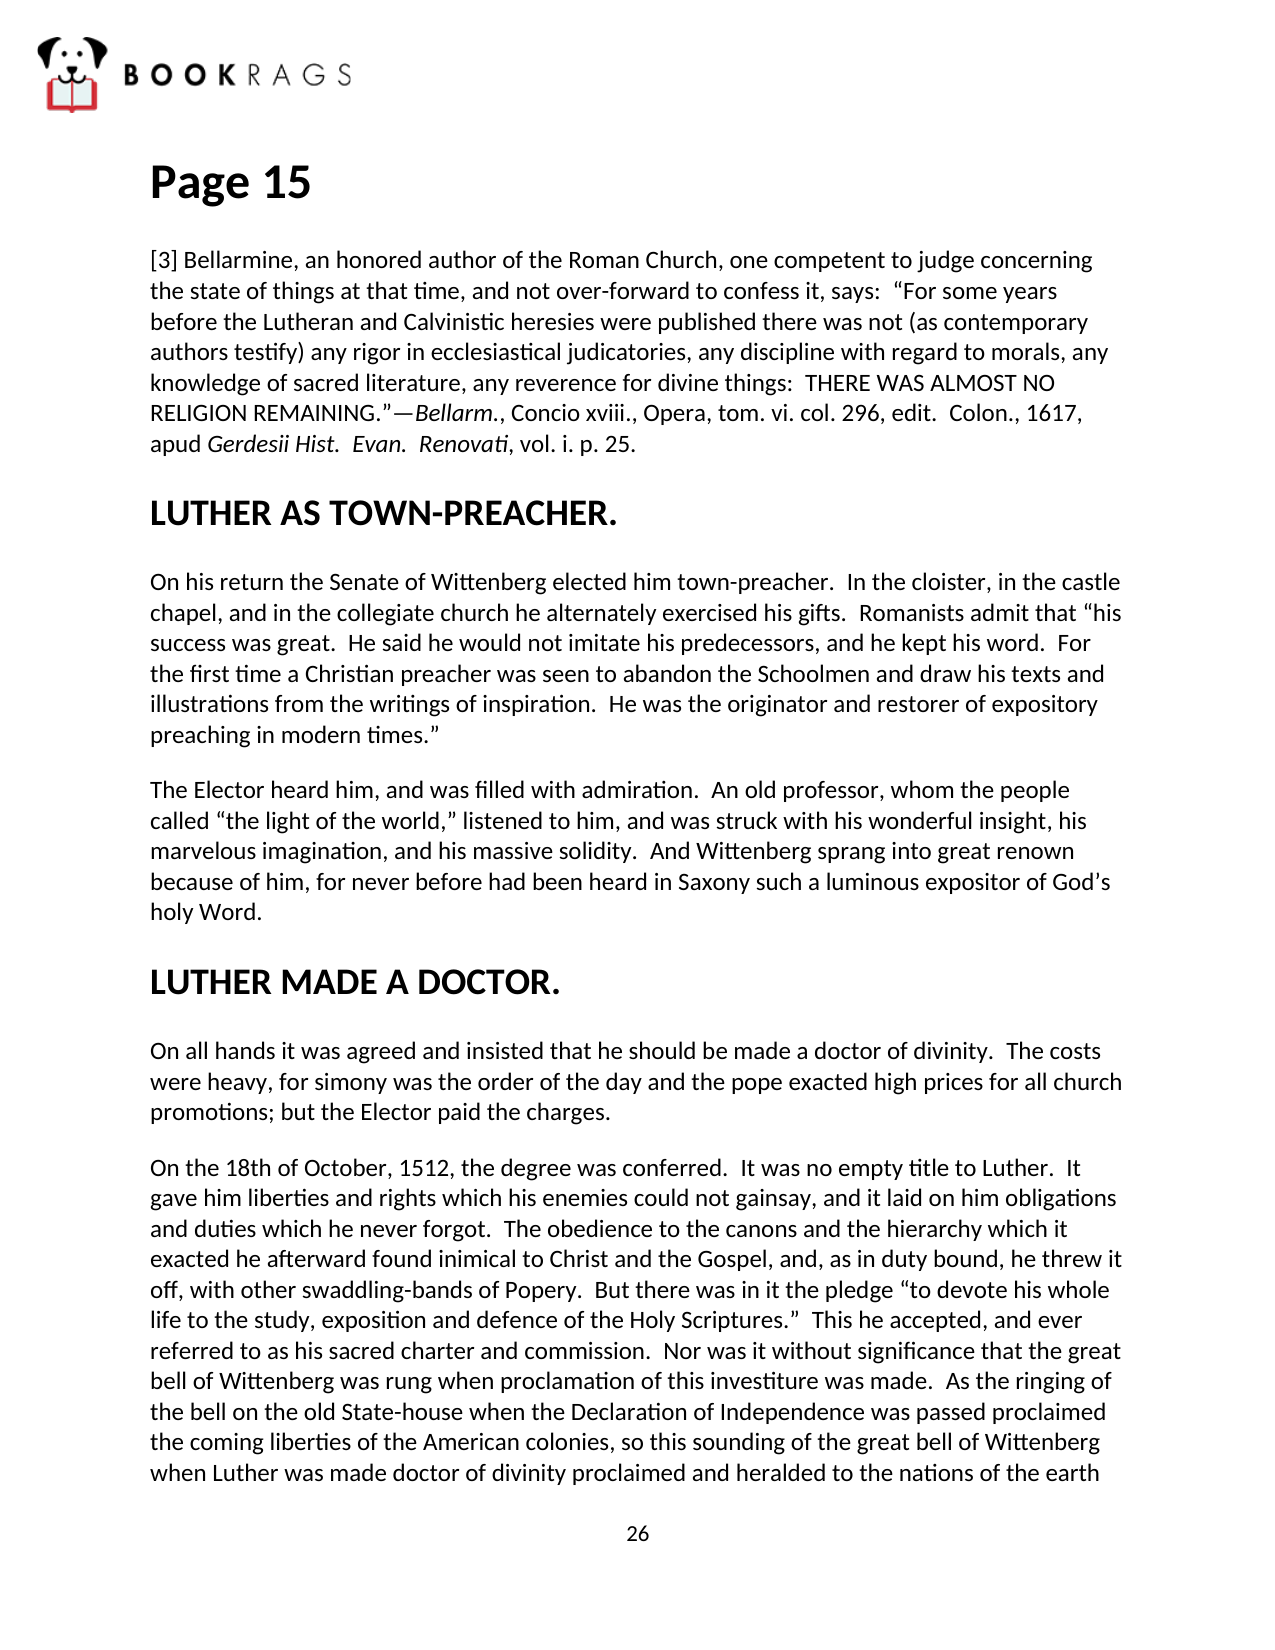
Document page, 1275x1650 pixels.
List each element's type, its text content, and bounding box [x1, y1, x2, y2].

text [3] Bellarmine, an honored author of the Roman Church, one competent to judge concerning the state of things at that time, and not over-forward to confess it, says: “For some years before the Lutheran and Calvinistic heresies were published there was not (as contemporary authors testify) any rigor in ecclesiastical judicatories, any discipline with regard to morals, any knowledge of sacred literature, any reverence for divine things: THERE WAS ALMOST NO RELIGION REMAINING.”—­Bellarm., Concio xviii., Opera, tom. vi. col. 296, edit. Colon., 1617, apud Gerdesii Hist. Evan. Renovati, vol. i. p. 25. [150, 244, 1125, 458]
text The Elector heard him, and was filled with admiration. An old professor, whom the people called “the light of the world,” listened to him, and was struck with his wonderful insight, his marvelous imagination, and his massive solidity. And Wittenberg sprang into great renown because of him, for never before had been heard in Saxony such a luminous expositor of God’s holy Word. [150, 774, 1125, 927]
text On all hands it was agreed and insisted that he should be made a doctor of divinity. The costs were heavy, for simony was the order of the day and the pope exacted high prices for all church promotions; but the Elector paid the charges. [150, 1035, 1125, 1127]
text LUTHER MADE A DOCTOR. [150, 958, 1125, 1004]
picture [37, 37, 351, 113]
text LUTHER AS TOWN-PREACHER. [150, 489, 1125, 535]
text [150, 1152, 1125, 1487]
text Page 15 [150, 150, 1125, 211]
text On his return the Senate of Wittenberg elected him town-preacher. In the cloister, in the castle chapel, and in the collegiate church he alternately exercised his gifts. Romanists admit that “his success was great. He said he would not imitate his predecessors, and he kept his word. For the first time a Christian preacher was seen to abandon the Schoolmen and draw his texts and illustrations from the writings of inspiration. He was the originator and restorer of expository preaching in modern times.” [150, 566, 1125, 749]
